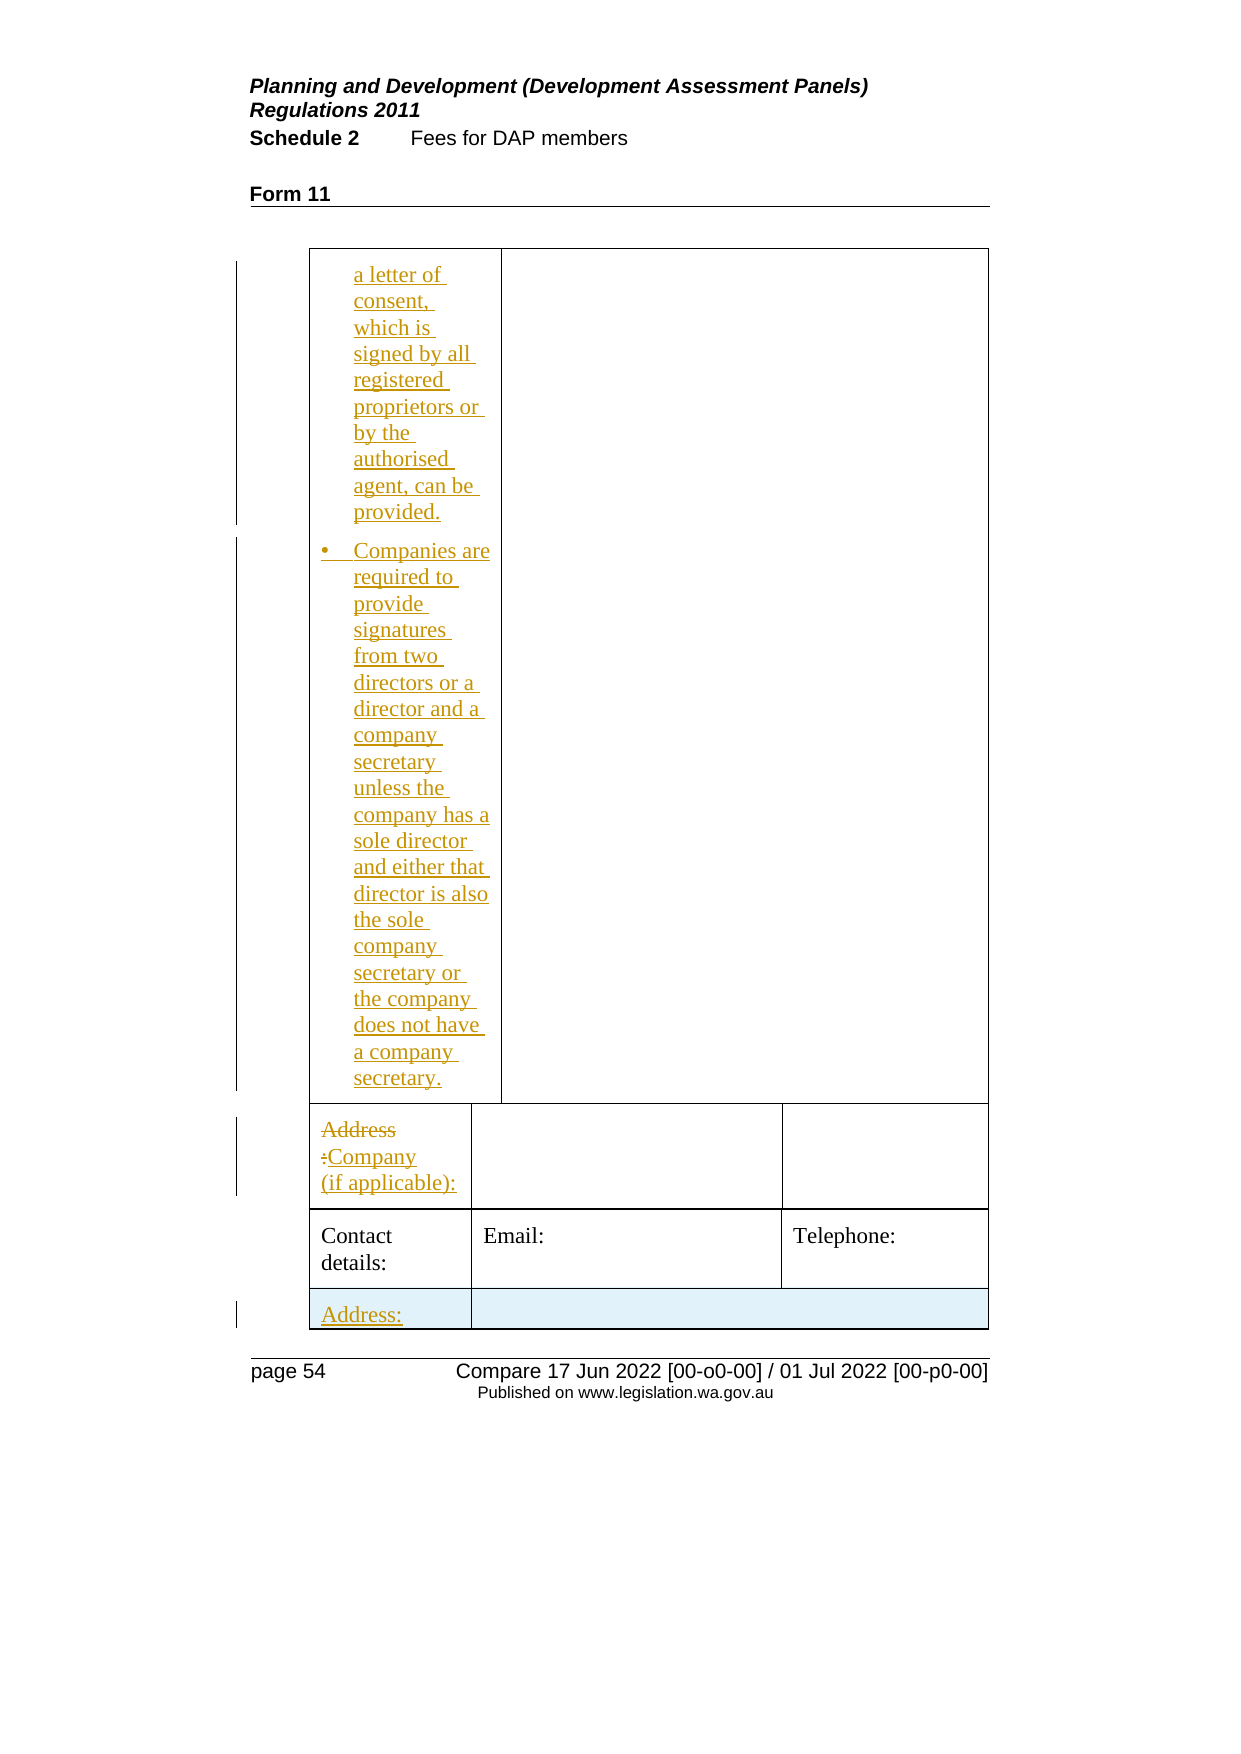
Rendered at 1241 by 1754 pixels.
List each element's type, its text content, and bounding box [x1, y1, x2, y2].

table_cell [310, 1104, 471, 1208]
table_cell Contact details: [310, 1210, 471, 1287]
table_header [502, 249, 988, 1103]
table_cell Telephone: [782, 1210, 988, 1287]
table_cell Email: [472, 1210, 781, 1287]
table_cell [783, 1104, 988, 1208]
table_cell [472, 1104, 782, 1208]
table_header [310, 249, 501, 1103]
